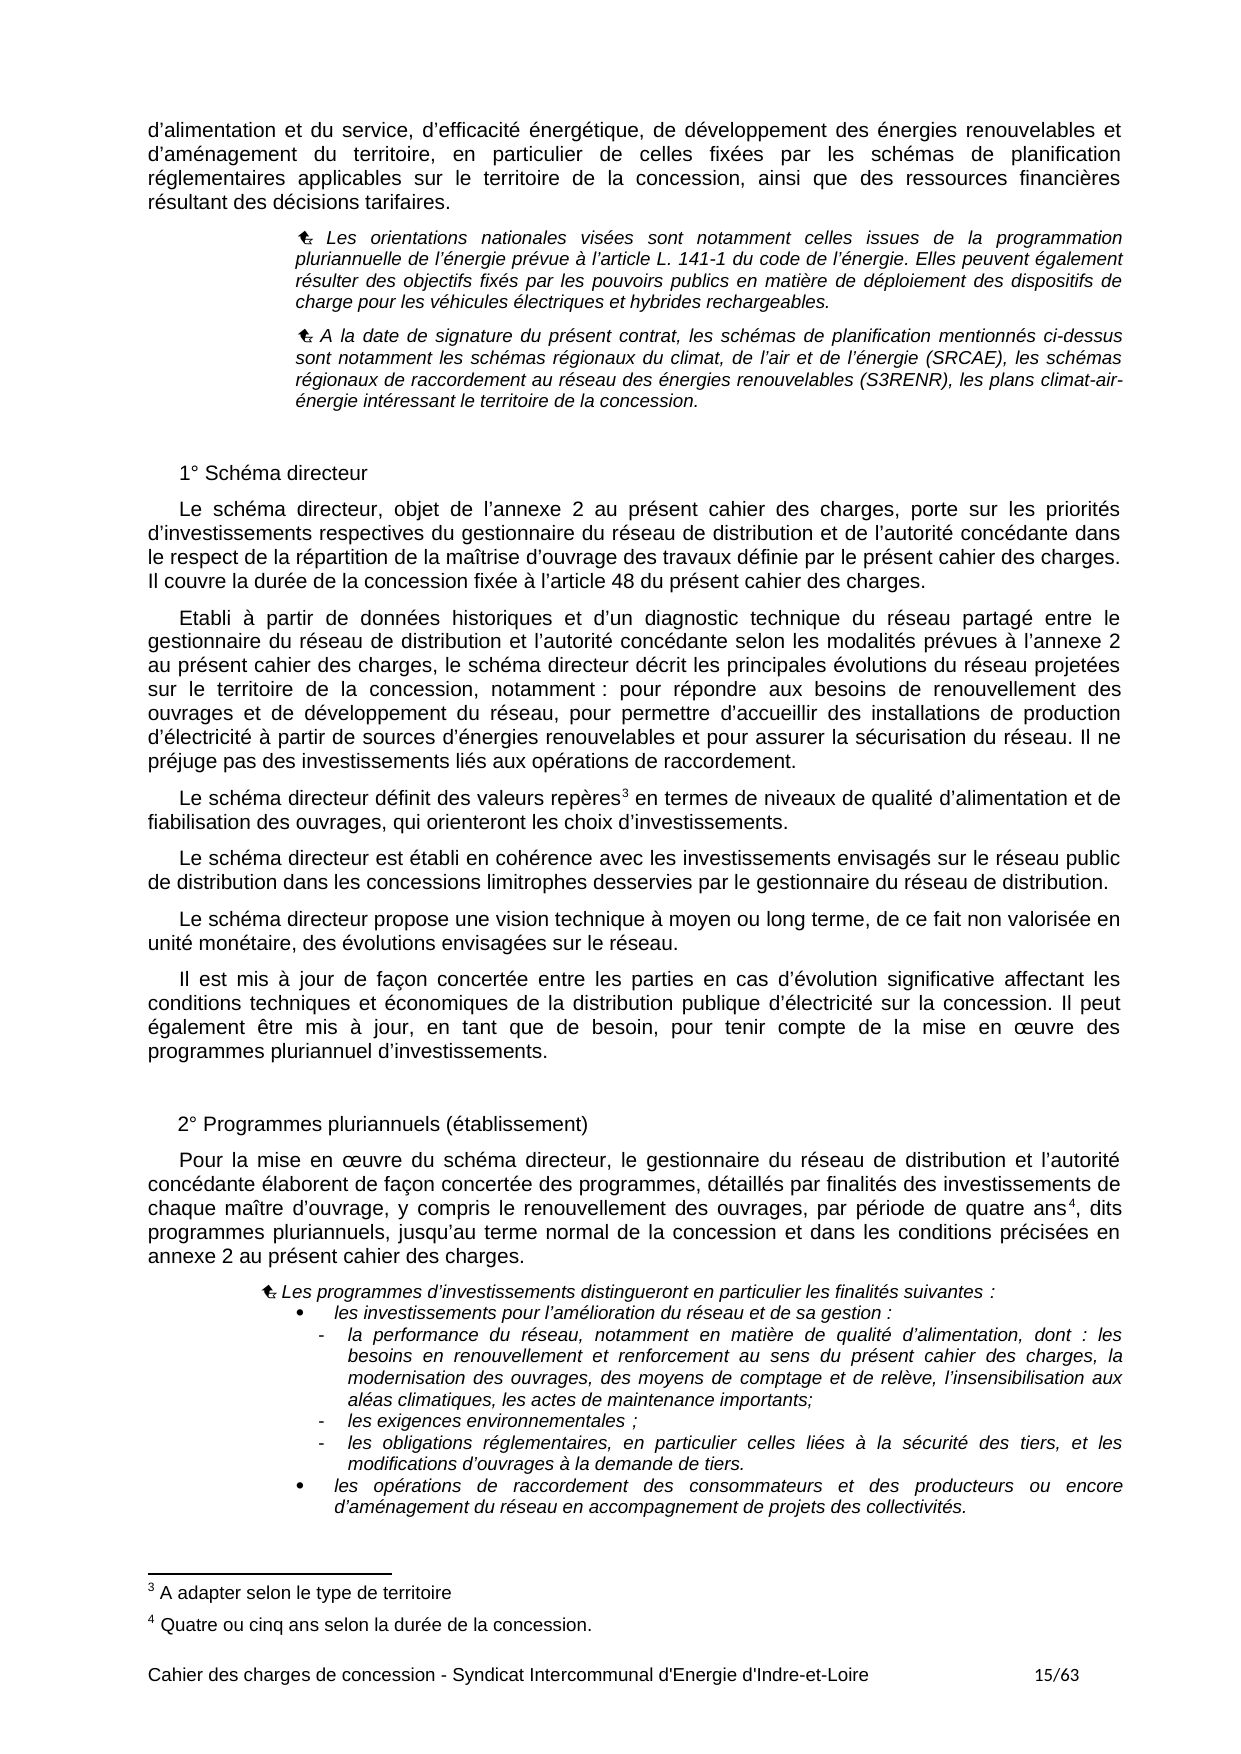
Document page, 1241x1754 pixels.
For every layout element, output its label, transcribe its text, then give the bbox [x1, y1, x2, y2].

text Le schéma directeur, objet de l’annexe 2 au présent cahier des charges, porte sur les priorités d’investissements respectives du gestionnaire du réseau de distribution et de l’autorité concédante dans le respect de la répartition de la maîtrise d’ouvrage des travaux définie par le présent cahier des charges. Il couvre la durée de la concession fixée à l’article 48 du présent cahier des charges. [148, 497, 1122, 593]
text Il est mis à jour de façon concertée entre les parties en cas d’évolution significative affectant les conditions techniques et économiques de la distribution publique d’électricité sur la concession. Il peut également être mis à jour, en tant que de besoin, pour tenir compte de la mise en œuvre des programmes pluriannuel d’investissements. [148, 967, 1122, 1063]
text Les programmes d’investissements distingueront en particulier les finalités suivantes : [259, 1280, 1125, 1302]
text 2° Programmes pluriannuels (établissement) [177, 1112, 1122, 1136]
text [148, 118, 1122, 214]
text 1° Schéma directeur [177, 461, 1122, 484]
list les investissements pour l’amélioration du réseau et de sa gestion : [297, 1302, 1125, 1324]
list les obligations réglementaires, en particulier celles liées à la sécurité des tiers, et les modifications d’ouvrages à la demande de tiers. [318, 1432, 1125, 1475]
text A la date de signature du présent contrat, les schémas de planification mentionnés ci-dessus sont notamment les schémas régionaux du climat, de l’air et de l’énergie (SRCAE), les schémas régionaux de raccordement au réseau des énergies renouvelables (S3RENR), les plans climat-air-énergie intéressant le territoire de la concession. [295, 325, 1125, 412]
text Pour la mise en œuvre du schéma directeur, le gestionnaire du réseau de distribution et l’autorité concédante élaborent de façon concertée des programmes, détaillés par finalités des investissements de chaque maître d’ouvrage, y compris le renouvellement des ouvrages, par période de quatre ans, dits programmes pluriannuels, jusqu’au terme normal de la concession et dans les conditions précisées en annexe 2 au présent cahier des charges. [148, 1148, 1122, 1268]
text Le schéma directeur définit des valeurs repères en termes de niveaux de qualité d’alimentation et de fiabilisation des ouvrages, qui orienteront les choix d’investissements. [148, 786, 1122, 833]
list la performance du réseau, notamment en matière de qualité d’alimentation, dont : les besoins en renouvellement et renforcement au sens du présent cahier des charges, la modernisation des ouvrages, des moyens de comptage et de relève, l’insensibilisation aux aléas climatiques, les actes de maintenance importants; [318, 1324, 1125, 1410]
text Les orientations nationales visées sont notamment celles issues de la programmation pluriannuelle de l’énergie prévue à l’article L. 141-1 du code de l’énergie. Elles peuvent également résulter des objectifs fixés par les pouvoirs publics en matière de déploiement des dispositifs de charge pour les véhicules électriques et hybrides rechargeables. [295, 226, 1125, 313]
list les opérations de raccordement des consommateurs et des producteurs ou encore d’aménagement du réseau en accompagnement de projets des collectivités. [297, 1475, 1125, 1518]
text Le schéma directeur est établi en cohérence avec les investissements envisagés sur le réseau public de distribution dans les concessions limitrophes desservies par le gestionnaire du réseau de distribution. [148, 846, 1122, 894]
text Le schéma directeur propose une vision technique à moyen ou long terme, de ce fait non valorisée en unité monétaire, des évolutions envisagées sur le réseau. [148, 906, 1122, 954]
text Etabli à partir de données historiques et d’un diagnostic technique du réseau partagé entre le gestionnaire du réseau de distribution et l’autorité concédante selon les modalités prévues à l’annexe 2 au présent cahier des charges, le schéma directeur décrit les principales évolutions du réseau projetées sur le territoire de la concession, notamment : pour répondre aux besoins de renouvellement des ouvrages et de développement du réseau, pour permettre d’accueillir des installations de production d’électricité à partir de sources d’énergies renouvelables et pour assurer la sécurisation du réseau. Il ne préjuge pas des investissements liés aux opérations de raccordement. [148, 605, 1122, 773]
list les exigences environnementales ; [318, 1410, 1125, 1432]
